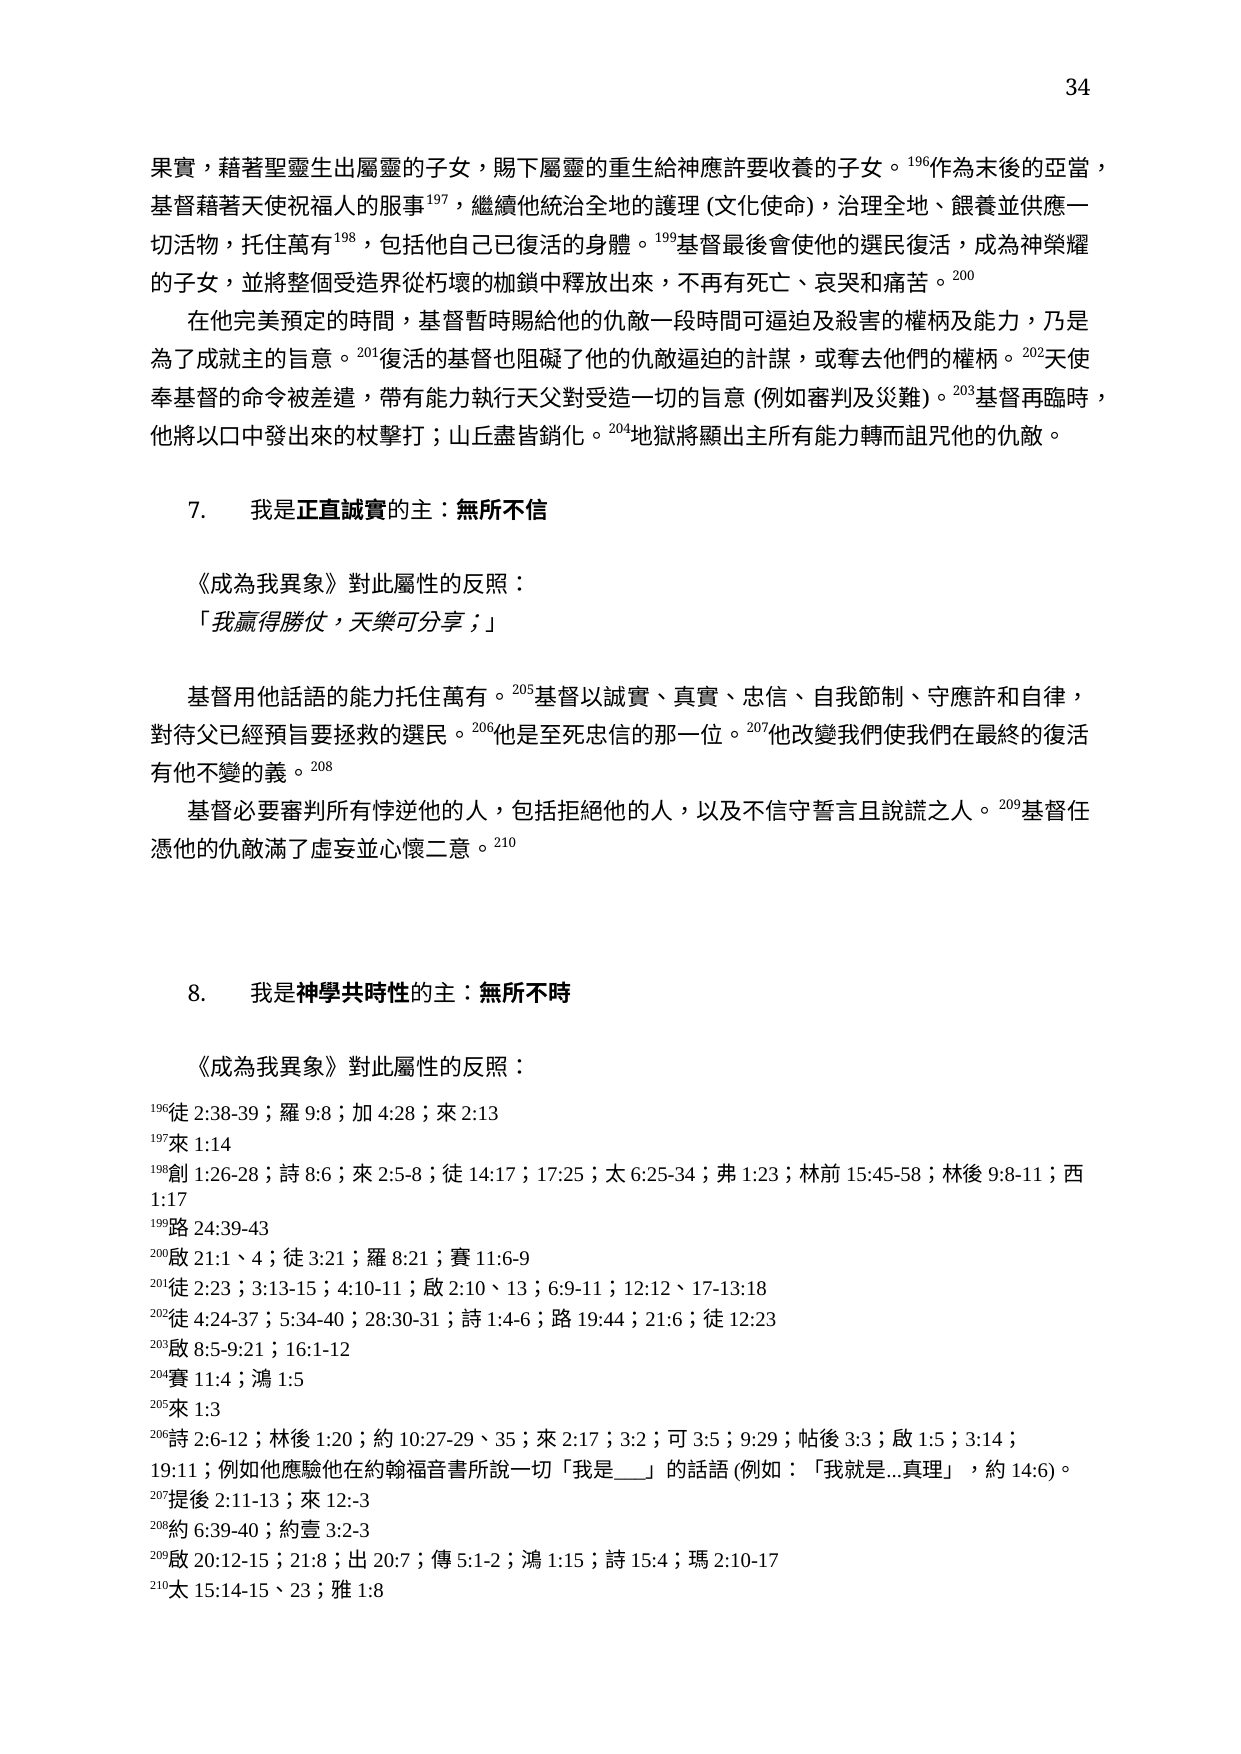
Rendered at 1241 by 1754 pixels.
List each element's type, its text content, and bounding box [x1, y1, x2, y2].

text 基督必要審判所有悖逆他的人，包括拒絕他的人，以及不信守誓言且說謊之人。基督任憑他的仇敵滿了虛妄並心懷二意。 [150, 793, 1090, 865]
list 《成為我異象》對此屬性的反照： [150, 566, 1090, 599]
list 「我贏得勝仗，天樂可分享；」 [150, 604, 210, 637]
list 我是正直誠實的主：無所不信 [150, 492, 1090, 525]
list 《成為我異象》對此屬性的反照： [150, 1049, 1090, 1082]
list 「我贏得勝仗，天樂可分享；」 [485, 604, 1090, 637]
text 當我們思考主的大能與管治的主題時，主的無所不能，在基督人性中的衍生性反映是相當明顯的。作為三一神第二位格的子，只藉著創造本身就最大地彰顯祂的永能和神性。藉著萬軍之主的力量，基督也由童貞女瑪利亞所生。在他人性生命中，因為他領受無限量的聖靈，成為彌賽亞，他成了受膏之王，管治的恩賜超越一切。基督帶領了一個比摩西更大的出埃及行動，帶領他的百姓離開邪惡、罪與死亡的「埃及」。 In this, he used all his gifts, skills, and powers to bless, keep, and shine his face upon his elect to 每天更新他們的靈魂，但從不為了自己的私利運用能力。 基督藉著負責任地工作、統治、看管並維繫被造的世界，履行了大文化使命。 特別是，他彰顯了統管大風和海浪、田野的走獸 (驢) 和加利利海中之魚的大能 (僅列出幾項)。他從死裡復活，升上高天在父的右邊。從此以後他就一直結果實，藉著聖靈生出屬靈的子女，賜下屬靈的重生給神應許要收養的子女。作為末後的亞當，基督藉著天使祝福人的服事，繼續他統治全地的護理 (文化使命)，治理全地、餵養並供應一切活物，托住萬有，包括他自己已復活的身體。基督最後會使他的選民復活，成為神榮耀的子女，並將整個受造界從朽壞的枷鎖中釋放出來，不再有死亡、哀哭和痛苦。 [150, 150, 1090, 298]
list 我是神學共時性的主：無所不時 [150, 974, 1090, 1008]
text 在他完美預定的時間，基督暫時賜給他的仇敵一段時間可逼迫及殺害的權柄及能力，乃是為了成就主的旨意。復活的基督也阻礙了他的仇敵逼迫的計謀，或奪去他們的權柄。天使奉基督的命令被差遣，帶有能力執行天父對受造一切的旨意 (例如審判及災難)。基督再臨時，他將以口中發出來的杖擊打；山丘盡皆銷化。地獄將顯出主所有能力轉而詛咒他的仇敵。 [150, 303, 1090, 451]
text 基督用他話語的能力托住萬有。基督以誠實、真實、忠信、自我節制、守應許和自律，對待父已經預旨要拯救的選民。他是至死忠信的那一位。他改變我們使我們在最終的復活有他不變的義。 [150, 678, 1090, 788]
